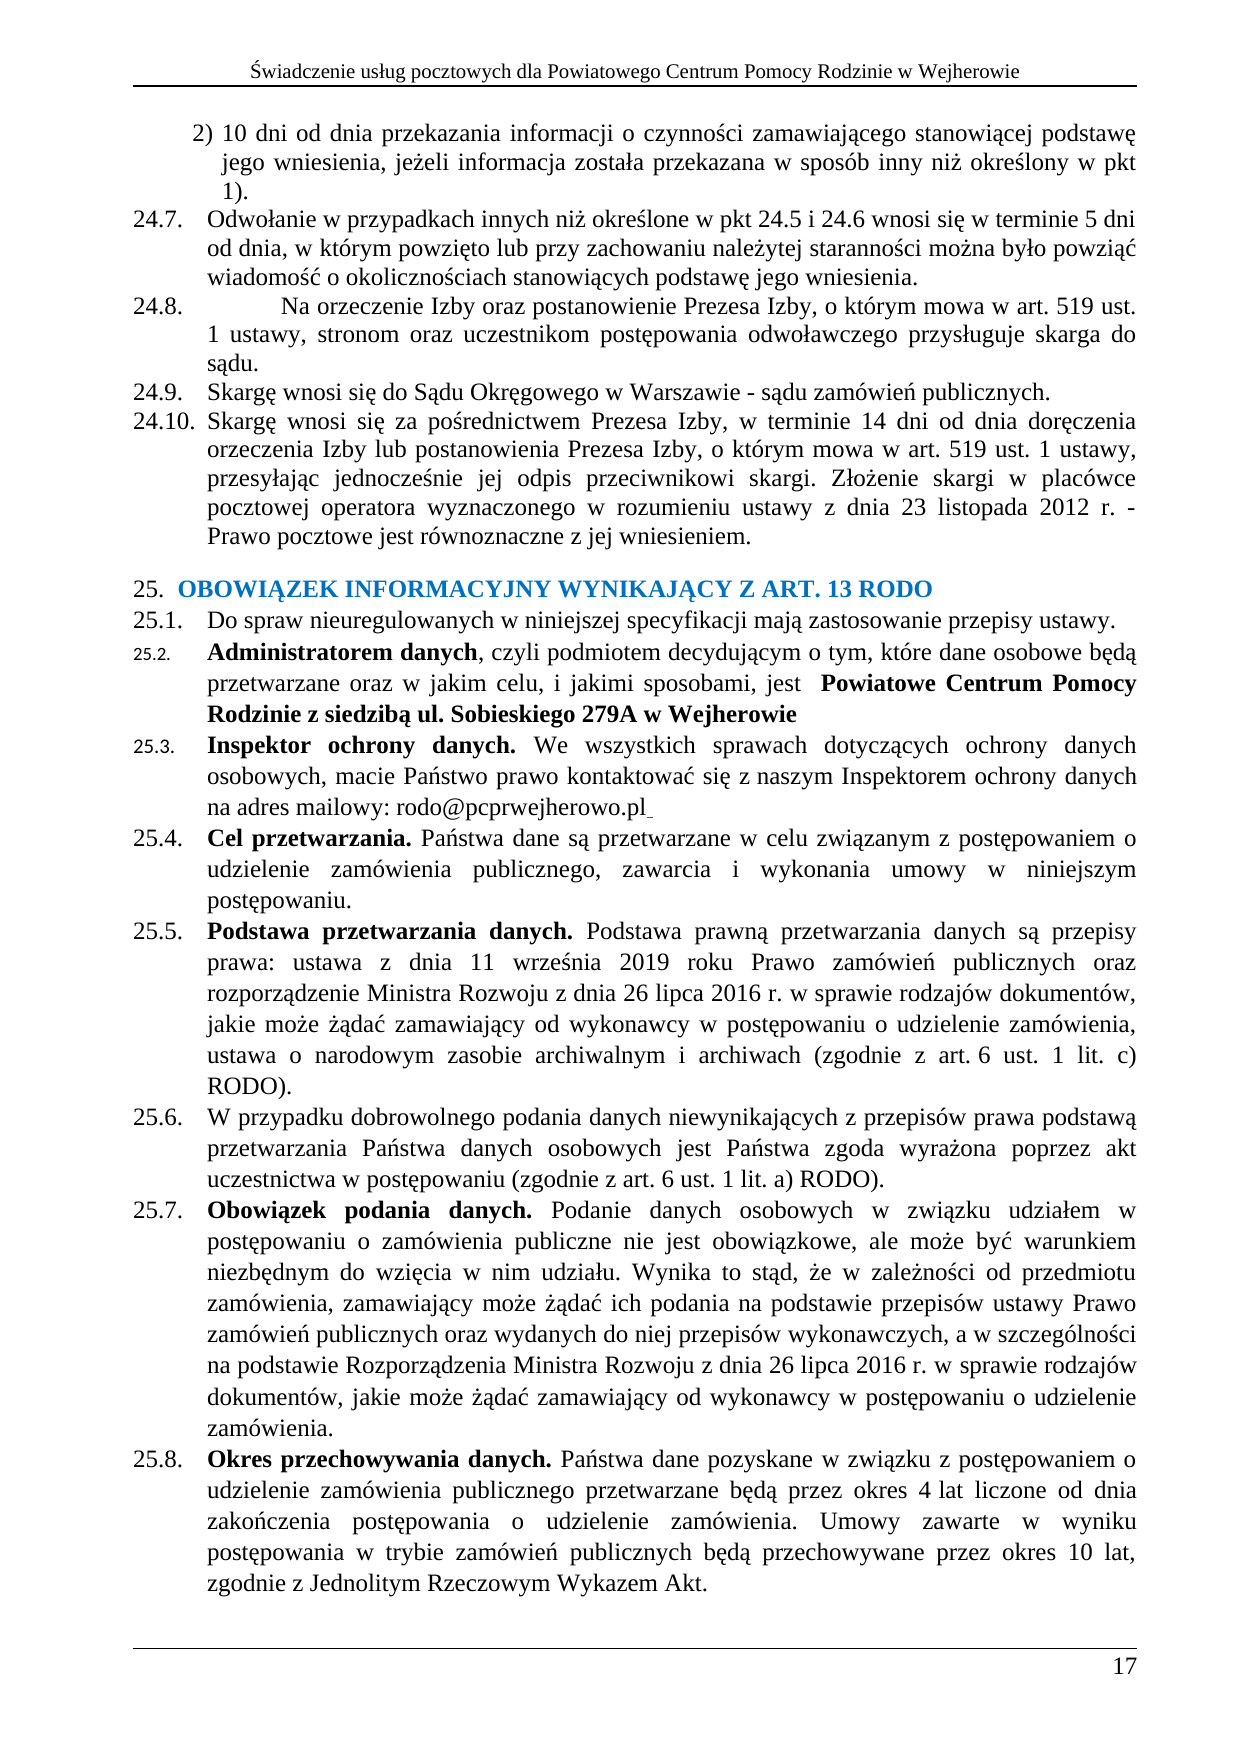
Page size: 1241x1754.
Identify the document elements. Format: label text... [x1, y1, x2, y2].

list Podstawa przetwarzania danych. Podstawa prawną przetwarzania danych są przepisy prawa: ustawa z dnia 11 września 2019 roku Prawo zamówień publicznych oraz rozporządzenie Ministra Rozwoju z dnia 26 lipca 2016 r. w sprawie rodzajów dokumentów, jakie może żądać zamawiający od wykonawcy w postępowaniu o udzielenie zamówienia, ustawa o narodowym zasobie archiwalnym i archiwach (zgodnie z art. 6 ust. 1 lit. c) RODO). [133, 916, 1137, 1100]
list Cel przetwarzania. Państwa dane są przetwarzane w celu związanym z postępowaniem o udzielenie zamówienia publicznego, zawarcia i wykonania umowy w niniejszym postępowaniu. [133, 823, 1137, 914]
list Skargę wnosi się za pośrednictwem Prezesa Izby, w terminie 14 dni od dnia doręczenia orzeczenia Izby lub postanowienia Prezesa Izby, o którym mowa w art. 519 ust. 1 ustawy, przesyłając jednocześnie jej odpis przeciwnikowi skargi. Złożenie skargi w placówce pocztowej operatora wyznaczonego w rozumieniu ustawy z dnia 23 listopada 2012 r. - Prawo pocztowe jest równoznaczne z jej wniesieniem. [133, 406, 1137, 549]
list W przypadku dobrowolnego podania danych niewynikających z przepisów prawa podstawą przetwarzania Państwa danych osobowych jest Państwa zgoda wyrażona poprzez akt uczestnictwa w postępowaniu (zgodnie z art. 6 ust. 1 lit. a) RODO). [133, 1102, 1137, 1193]
list Do spraw nieuregulowanych w niniejszej specyfikacji mają zastosowanie przepisy ustawy. [133, 606, 1137, 634]
list Inspektor ochrony danych. We wszystkich sprawach dotyczących ochrony danych osobowych, macie Państwo prawo kontaktować się z naszym Inspektorem ochrony danych na adres mailowy: rodo@pcprwejherowo.pl [133, 730, 1137, 821]
list 10 dni od dnia przekazania informacji o czynności zamawiającego stanowiącej podstawę jego wniesienia, jeżeli informacja została przekazana w sposób inny niż określony w pkt 1). [192, 118, 1137, 204]
list Okres przechowywania danych. Państwa dane pozyskane w związku z postępowaniem o udzielenie zamówienia publicznego przetwarzane będą przez okres 4 lat liczone od dnia zakończenia postępowania o udzielenie zamówienia. Umowy zawarte w wyniku postępowania w trybie zamówień publicznych będą przechowywane przez okres 10 lat, zgodnie z Jednolitym Rzeczowym Wykazem Akt. [133, 1444, 1137, 1597]
list Skargę wnosi się do Sądu Okręgowego w Warszawie - sądu zamówień publicznych. [133, 377, 1137, 406]
subtitle OBOWIĄZEK INFORMACYJNY WYNIKAJĄCY Z ART. 13 RODO [133, 574, 1137, 603]
list Obowiązek podania danych. Podanie danych osobowych w związku udziałem w postępowaniu o zamówienia publiczne nie jest obowiązkowe, ale może być warunkiem niezbędnym do wzięcia w nim udziału. Wynika to stąd, że w zależności od przedmiotu zamówienia, zamawiający może żądać ich podania na podstawie przepisów ustawy Prawo zamówień publicznych oraz wydanych do niej przepisów wykonawczych, a w szczególności na podstawie Rozporządzenia Ministra Rozwoju z dnia 26 lipca 2016 r. w sprawie rodzajów dokumentów, jakie może żądać zamawiający od wykonawcy w postępowaniu o udzielenie zamówienia. [133, 1195, 1137, 1441]
list Administratorem danych, czyli podmiotem decydującym o tym, które dane osobowe będą przetwarzane oraz w jakim celu, i jakimi sposobami, jest Powiatowe Centrum Pomocy Rodzinie z siedzibą ul. Sobieskiego 279A w Wejherowie [133, 637, 1137, 727]
list Na orzeczenie Izby oraz postanowienie Prezesa Izby, o którym mowa w art. 519 ust. 1 ustawy, stronom oraz uczestnikom postępowania odwoławczego przysługuje skarga do sądu. [133, 291, 1137, 377]
list Odwołanie w przypadkach innych niż określone w pkt 24.5 i 24.6 wnosi się w terminie 5 dni od dnia, w którym powzięto lub przy zachowaniu należytej staranności można było powziąć wiadomość o okolicznościach stanowiących podstawę jego wniesienia. [133, 204, 1137, 291]
